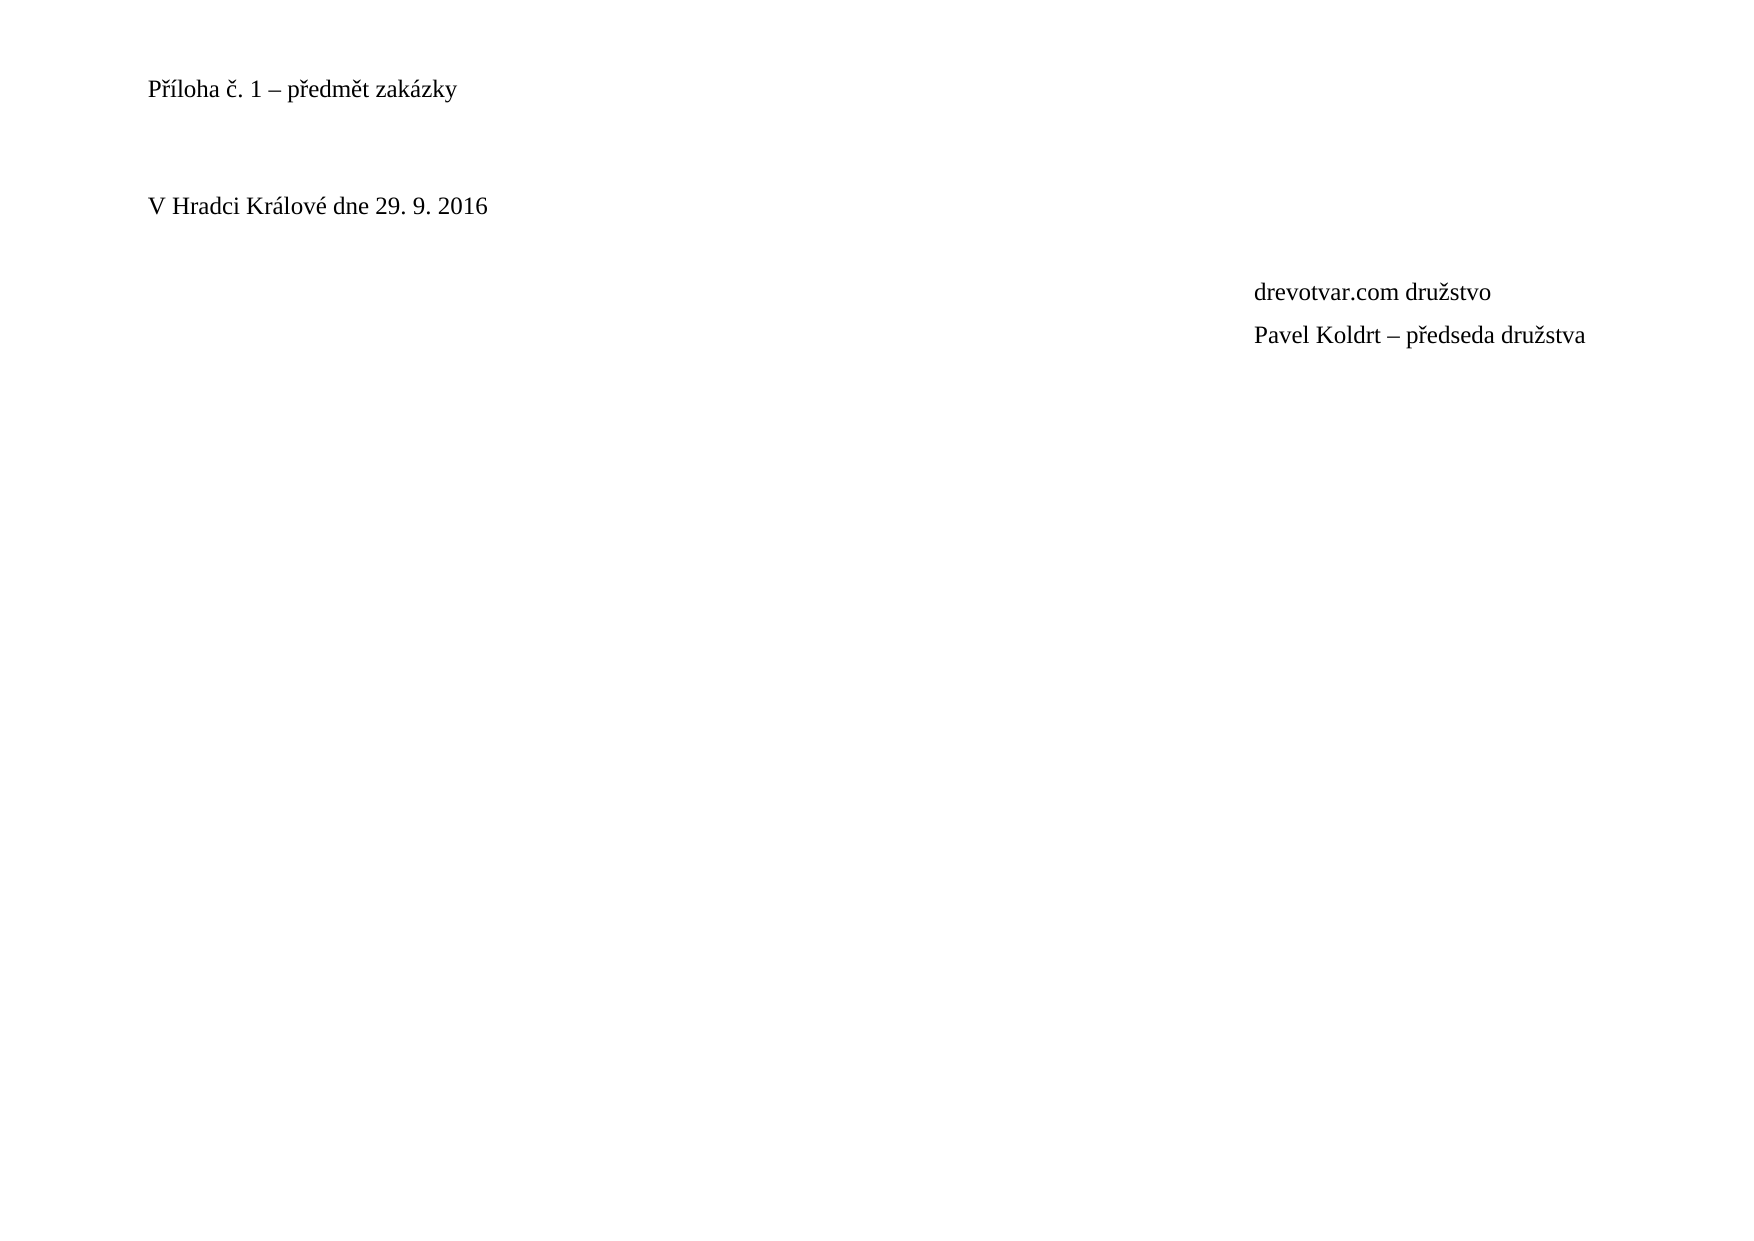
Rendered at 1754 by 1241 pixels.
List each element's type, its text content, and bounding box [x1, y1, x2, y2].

text V Hradci Králové dne 29. 9. 2016 [148, 191, 1606, 219]
text drevotvar.com družstvo [1180, 277, 1606, 306]
text Pavel Koldrt – předseda družstva [148, 320, 1606, 349]
